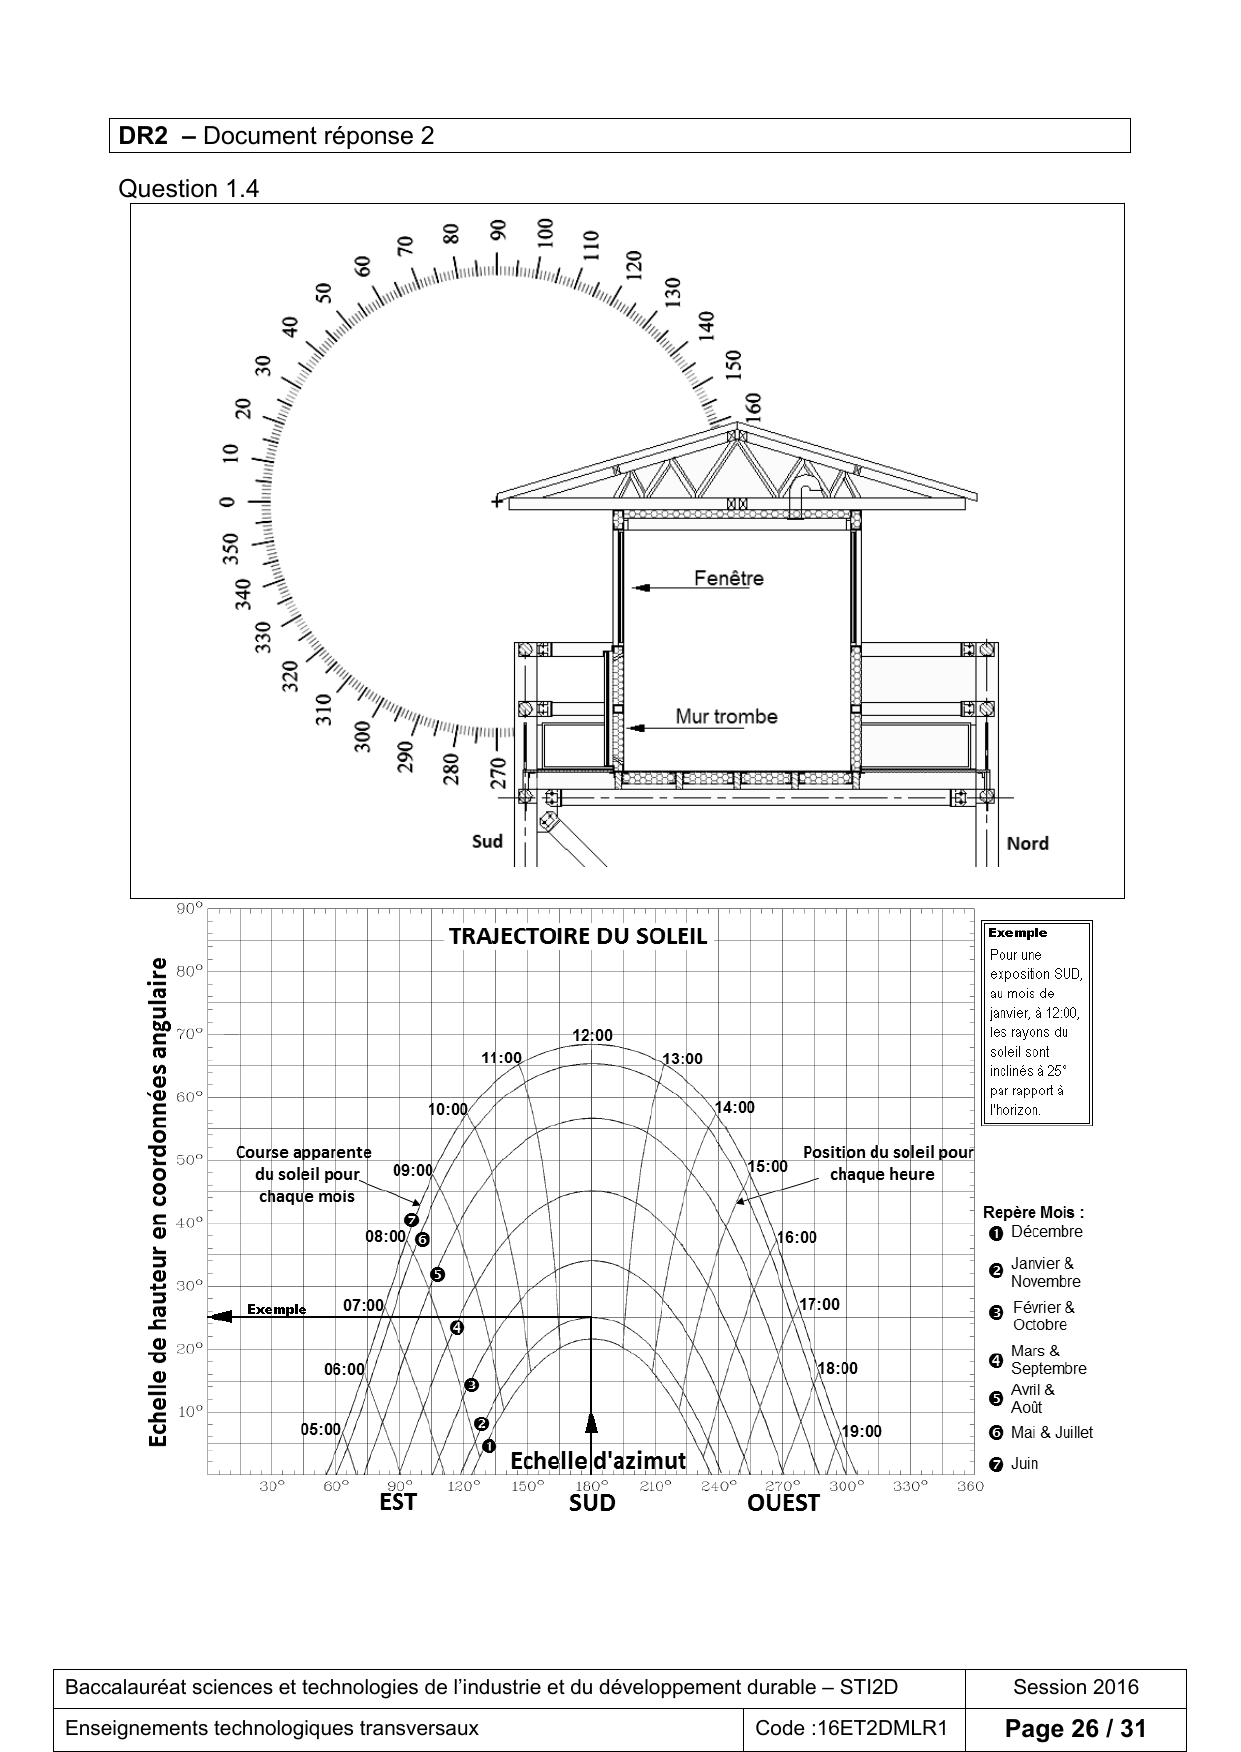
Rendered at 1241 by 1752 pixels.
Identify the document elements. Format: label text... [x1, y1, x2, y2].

text DR2 – Document réponse 2 [110, 119, 1130, 152]
text Question 1.4 [118, 174, 1122, 203]
